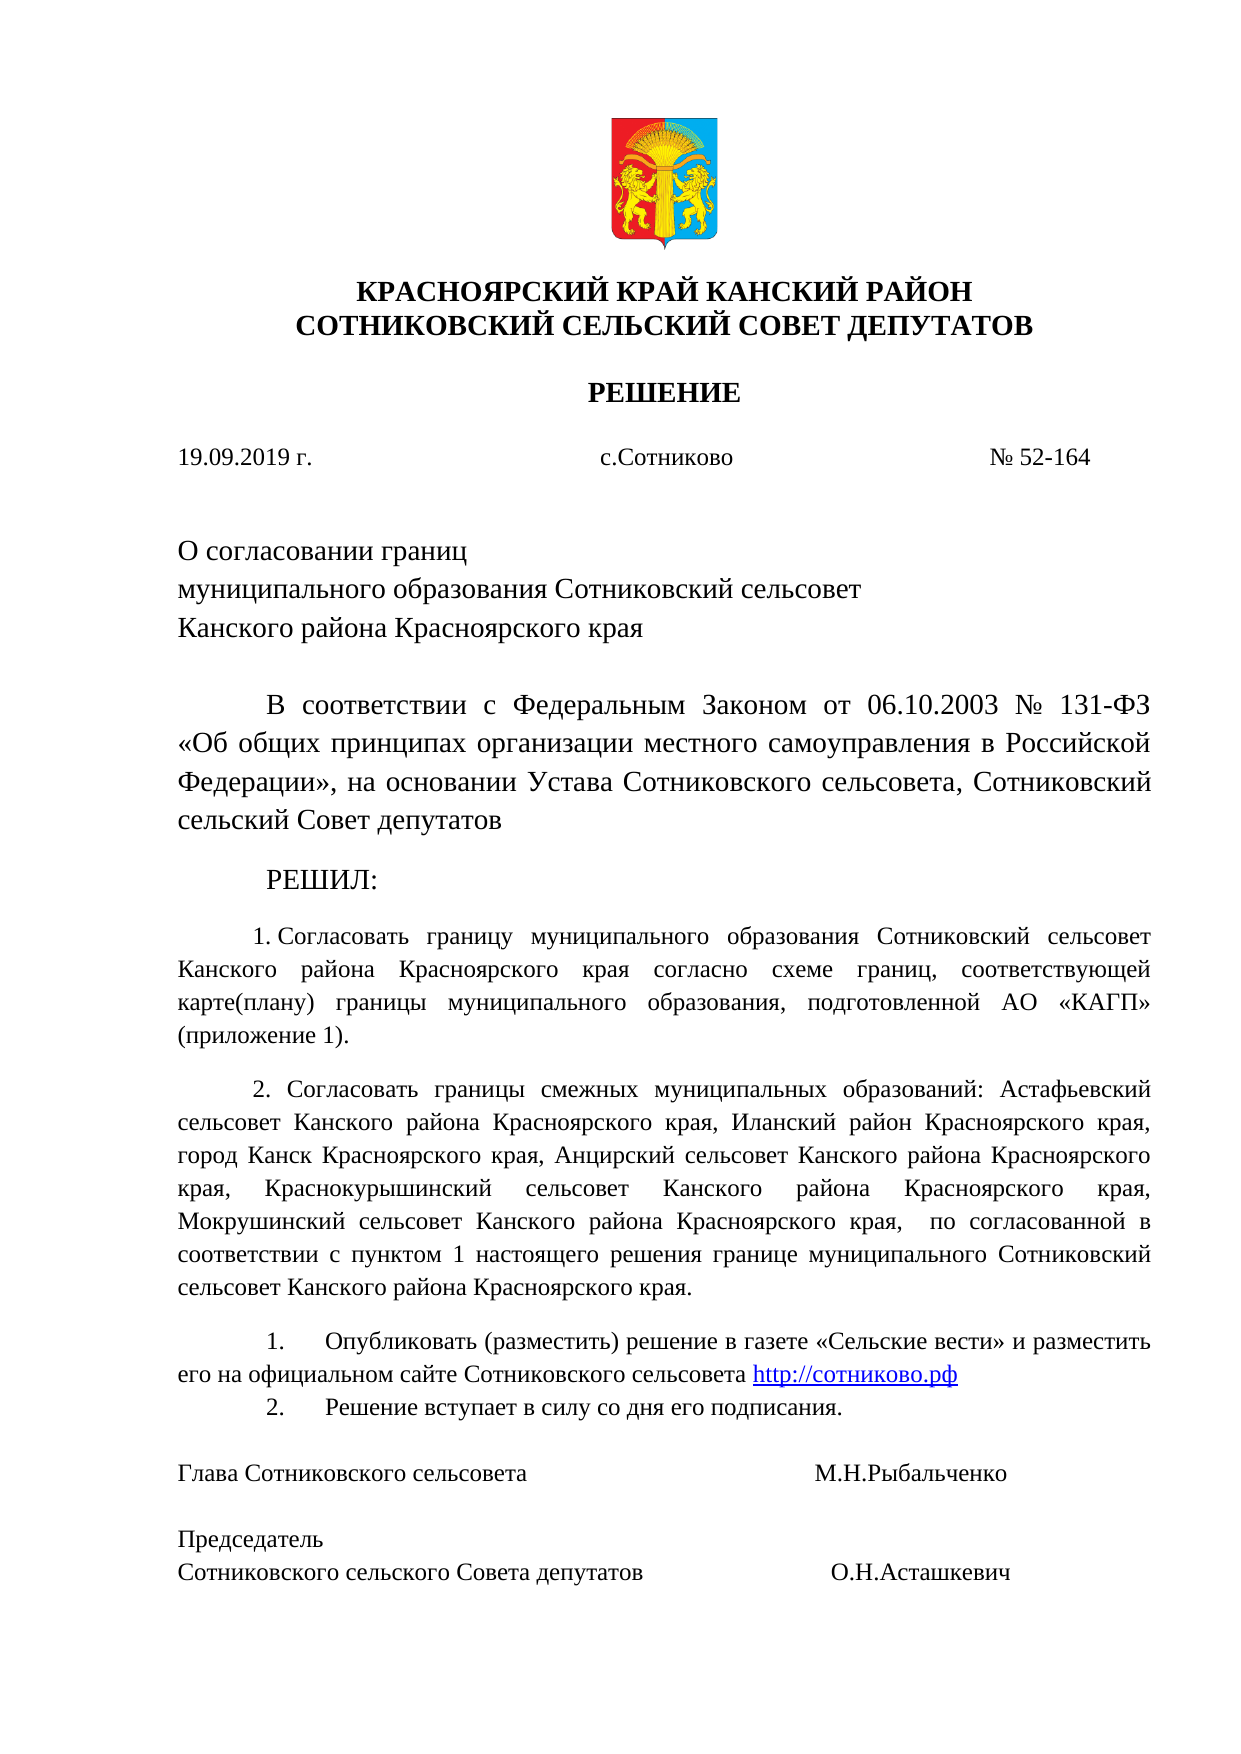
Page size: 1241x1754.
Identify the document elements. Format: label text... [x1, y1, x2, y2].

text 19.09.2019 г. с.Сотниково № 52-164 [177, 442, 1152, 471]
text Глава Сотниковского сельсовета М.Н.Рыбальченко [177, 1458, 1152, 1487]
text Сотниковского сельского Совета депутатов О.Н.Асташкевич [177, 1557, 1152, 1586]
text СОТНИКОВСКИЙ СЕЛЬСКИЙ СОВЕТ ДЕПУТАТОВ [177, 308, 1152, 341]
text О согласовании границ [177, 533, 1152, 566]
list Решение вступает в силу со дня его подписания. [177, 1392, 1152, 1421]
text 2. Согласовать границы смежных муниципальных образований: Астафьевский сельсовет Канского района Красноярского края, Иланский район Красноярского края, город Канск Красноярского края, Анцирский сельсовет Канского района Красноярского края, Краснокурышинский сельсовет Канского района Красноярского края, Мокрушинский сельсовет Канского района Красноярского края, по согласованной в соответствии с пунктом 1 настоящего решения границе муниципального Сотниковский сельсовет Канского района Красноярского края. [177, 1074, 1152, 1301]
text РЕШИЛ: [177, 862, 1152, 895]
text В соответствии с Федеральным Законом от 06.10.2003 № 131-ФЗ «Об общих принципах организации местного самоуправления в Российской Федерации», на основании Устава Сотниковского сельсовета, Сотниковский сельский Совет депутатов [177, 687, 1152, 836]
picture [708, 201, 713, 209]
text Канского района Красноярского края [177, 610, 1152, 643]
text муниципального образования Сотниковский сельсовет [177, 571, 1152, 605]
picture [611, 118, 718, 250]
text КРАСНОЯРСКИЙ КРАЙ КАНСКИЙ РАЙОН [177, 274, 1152, 308]
text Председатель [177, 1524, 1152, 1553]
list Опубликовать (разместить) решение в газете «Сельские вести» и разместить его на официальном сайте Сотниковского сельсовета http://сотниково.рф [177, 1326, 1152, 1388]
text РЕШЕНИЕ [177, 375, 1152, 408]
text 1. Согласовать границу муниципального образования Сотниковский сельсовет Канского района Красноярского края согласно схеме границ, соответствующей карте(плану) границы муниципального образования, подготовленной АО «КАГП» (приложение 1). [177, 921, 1152, 1049]
